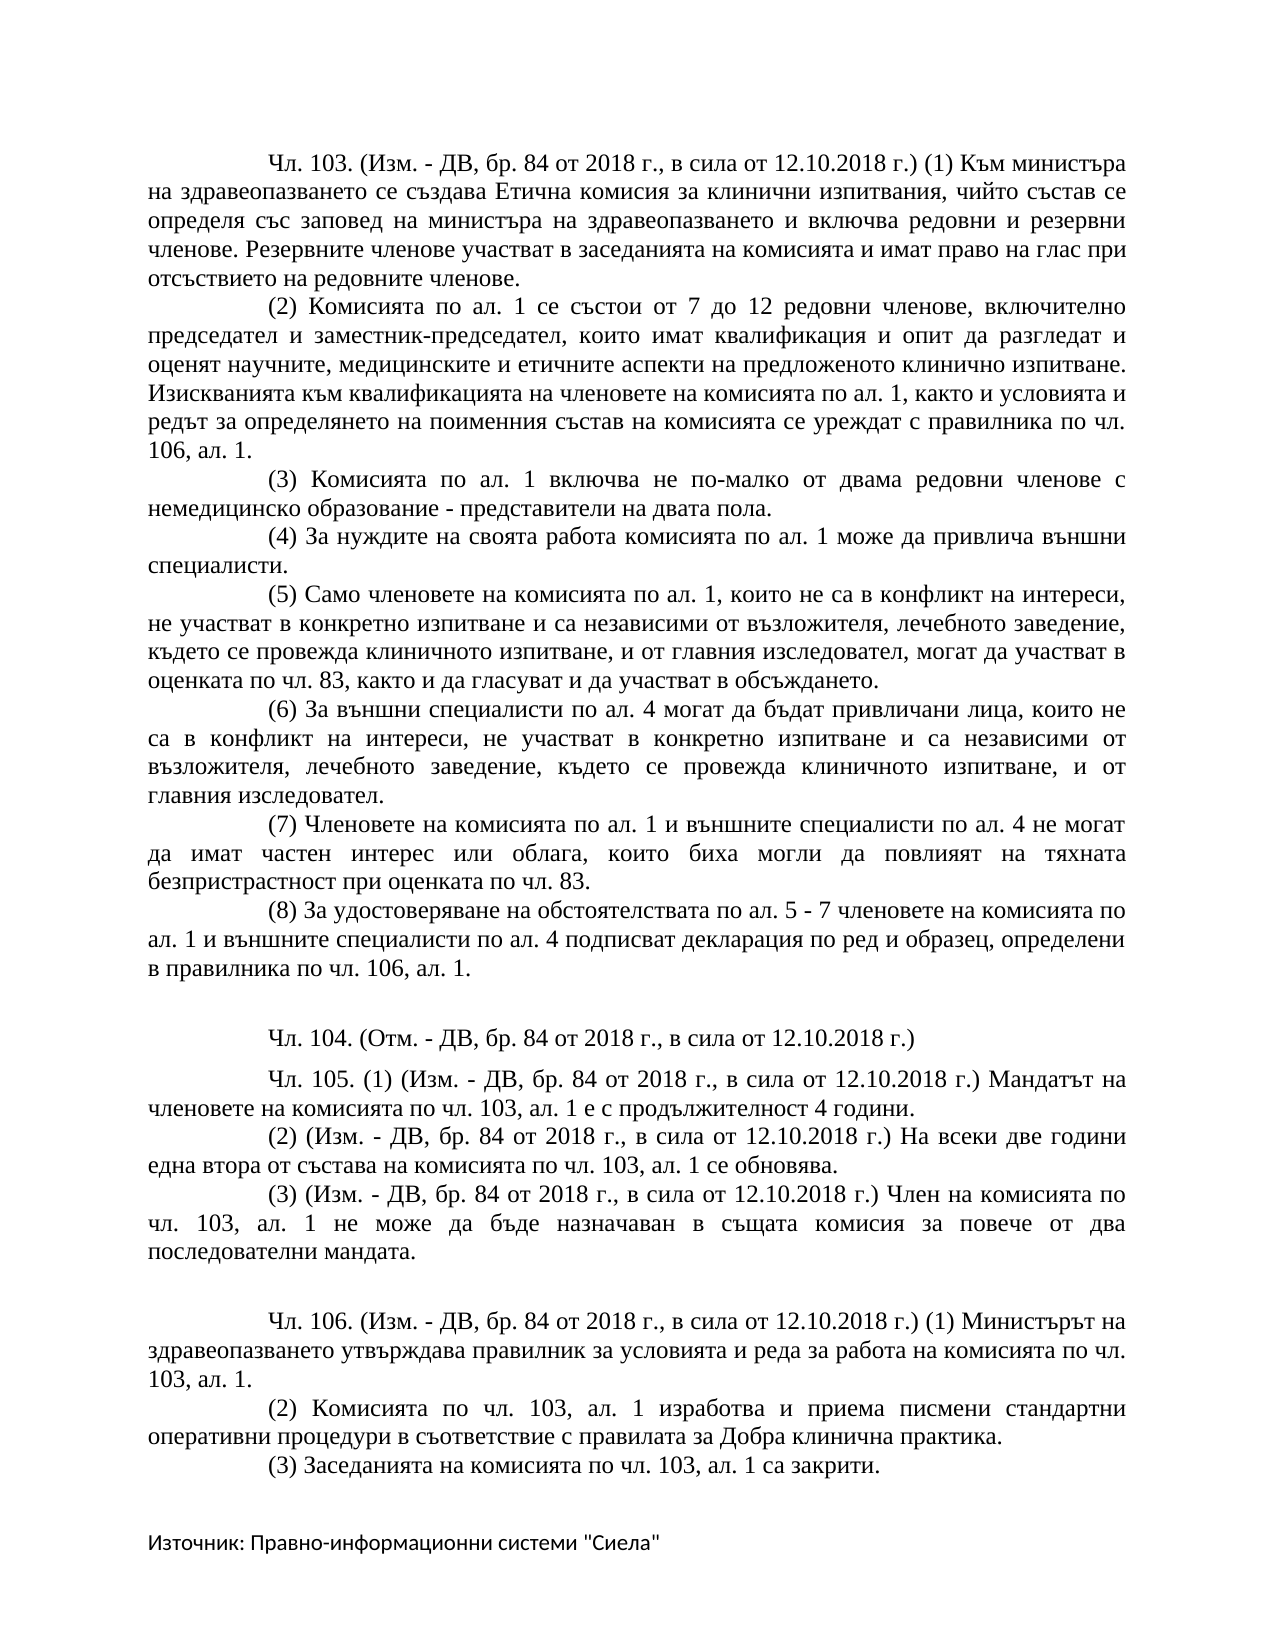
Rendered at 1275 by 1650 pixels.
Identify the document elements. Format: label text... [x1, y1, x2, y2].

text (2) Комисията по чл. 103, ал. 1 изработва и приема писмени стандартни оперативни процедури в съответствие с правилата за Добра клинична практика. [148, 1393, 1127, 1450]
text (3) Заседанията на комисията по чл. 103, ал. 1 са закрити. [148, 1450, 1127, 1479]
text (3) Комисията по ал. 1 включва не по-малко от двама редовни членове с немедицинско образование - представители на двата пола. [148, 464, 1127, 521]
text (7) Членовете на комисията по ал. 1 и външните специалисти по ал. 4 не могат да имат частен интерес или облага, които биха могли да повлияят на тяхната безпристрастност при оценката по чл. 83. [148, 809, 1127, 895]
text (8) За удостоверяване на обстоятелствата по ал. 5 - 7 членовете на комисията по ал. 1 и външните специалисти по ал. 4 подписват декларация по ред и образец, определени в правилника по чл. 106, ал. 1. [148, 895, 1127, 981]
text (5) Само членовете на комисията по ал. 1, които не са в конфликт на интереси, не участват в конкретно изпитване и са независими от възложителя, лечебното заведение, където се провежда клиничното изпитване, и от главния изследовател, могат да участват в оценката по чл. 83, както и да гласуват и да участват в обсъждането. [148, 579, 1127, 694]
text (2) (Изм. - ДВ, бр. 84 от 2018 г., в сила от 12.10.2018 г.) На всеки две години една втора от състава на комисията по чл. 103, ал. 1 се обновява. [148, 1121, 1127, 1179]
text Чл. 104. (Отм. - ДВ, бр. 84 от 2018 г., в сила от 12.10.2018 г.) [148, 1023, 1127, 1051]
text (6) За външни специалисти по ал. 4 могат да бъдат привличани лица, които не са в конфликт на интереси, не участват в конкретно изпитване и са независими от възложителя, лечебното заведение, където се провежда клиничното изпитване, и от главния изследовател. [148, 694, 1127, 809]
text Чл. 105. (1) (Изм. - ДВ, бр. 84 от 2018 г., в сила от 12.10.2018 г.) Мандатът на членовете на комисията по чл. 103, ал. 1 е с продължителност 4 години. [148, 1064, 1127, 1121]
text Чл. 106. (Изм. - ДВ, бр. 84 от 2018 г., в сила от 12.10.2018 г.) (1) Министърът на здравеопазването утвърждава правилник за условията и реда за работа на комисията по чл. 103, ал. 1. [148, 1306, 1127, 1393]
text (4) За нуждите на своята работа комисията по ал. 1 може да привлича външни специалисти. [148, 521, 1127, 579]
text Чл. 103. (Изм. - ДВ, бр. 84 от 2018 г., в сила от 12.10.2018 г.) (1) Към министъра на здравеопазването се създава Етична комисия за клинични изпитвания, чийто състав се определя със заповед на министъра на здравеопазването и включва редовни и резервни членове. Резервните членове участват в заседанията на комисията и имат право на глас при отсъствието на редовните членове. [148, 148, 1127, 291]
text (2) Комисията по ал. 1 се състои от 7 до 12 редовни членове, включително председател и заместник-председател, които имат квалификация и опит да разгледат и оценят научните, медицинските и етичните аспекти на предложеното клинично изпитване. Изискванията към квалификацията на членовете на комисията по ал. 1, както и условията и редът за определянето на поименния състав на комисията се уреждат с правилника по чл. 106, ал. 1. [148, 291, 1127, 464]
text (3) (Изм. - ДВ, бр. 84 от 2018 г., в сила от 12.10.2018 г.) Член на комисията по чл. 103, ал. 1 не може да бъде назначаван в същата комисия за повече от два последователни мандата. [148, 1179, 1127, 1265]
